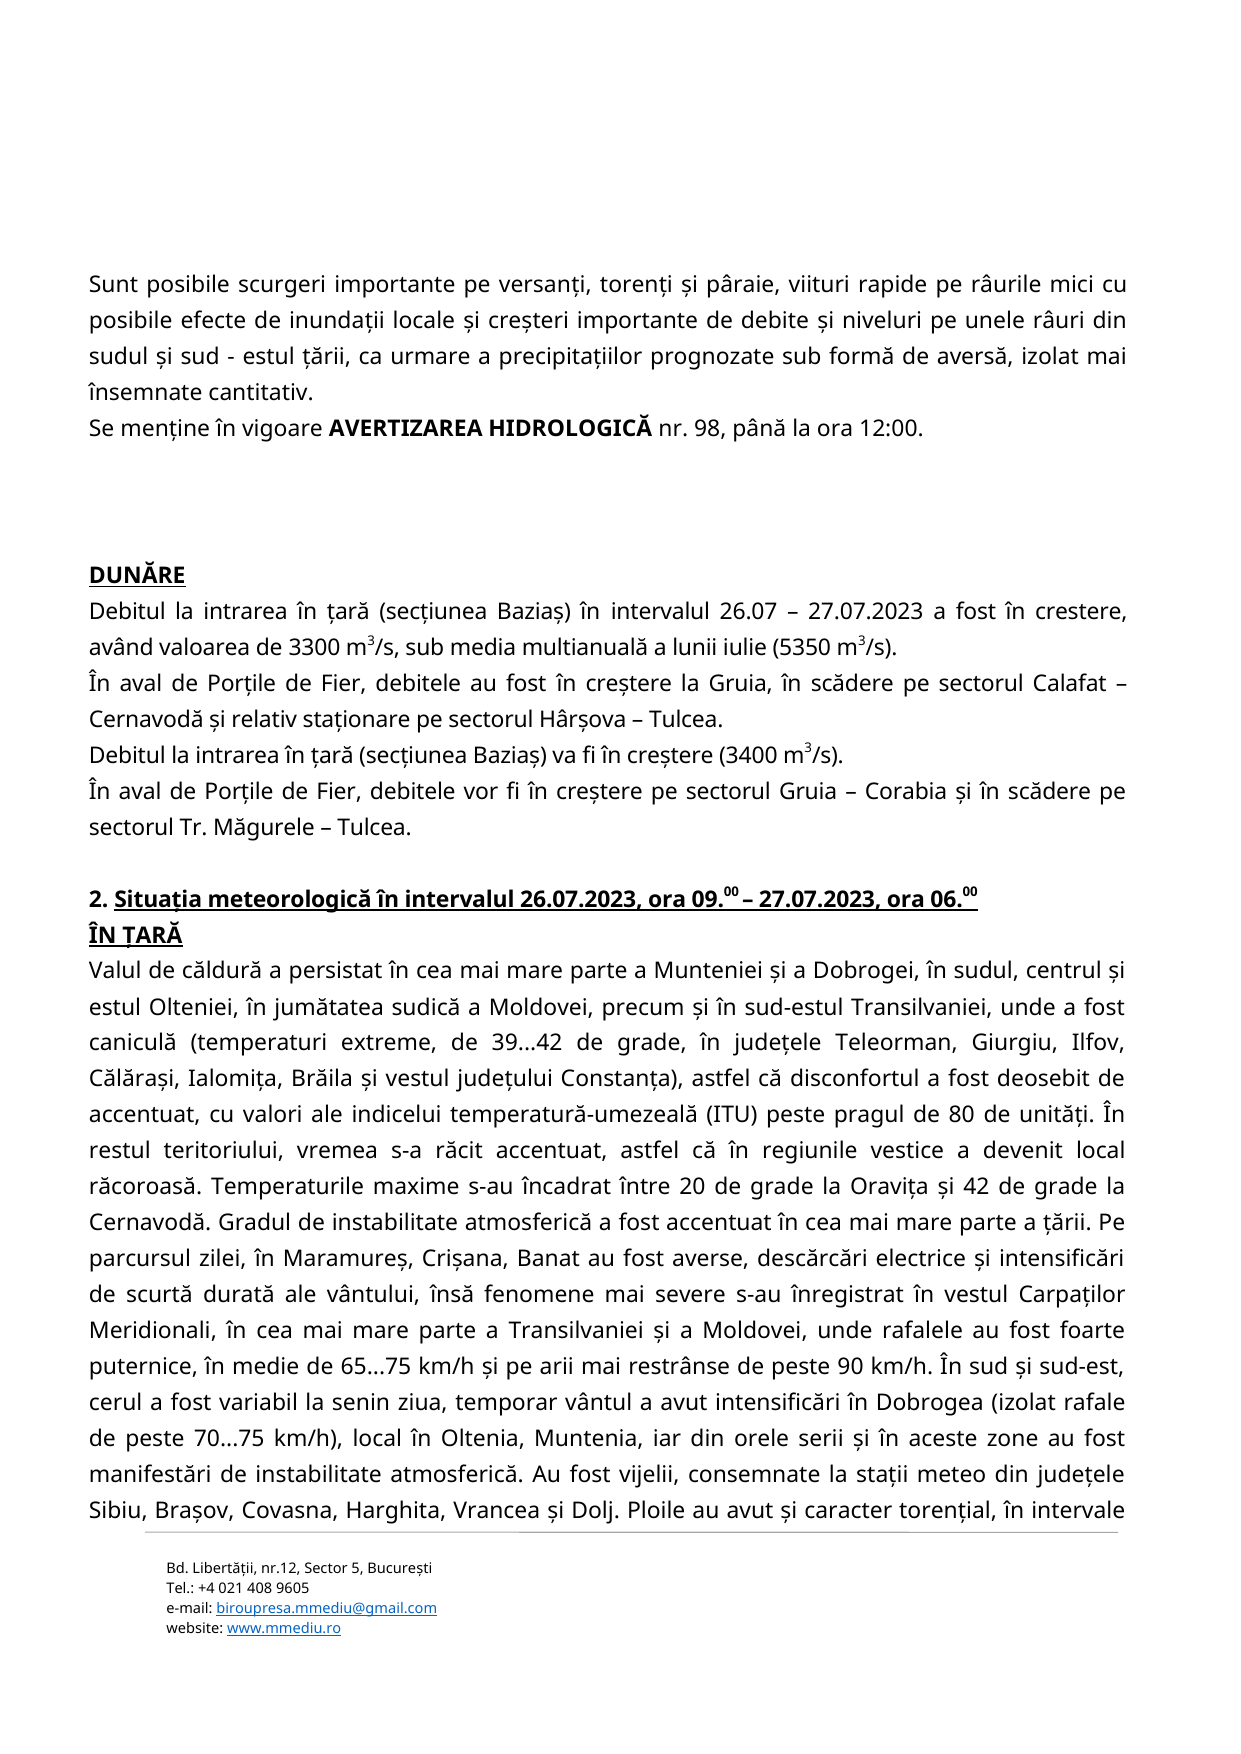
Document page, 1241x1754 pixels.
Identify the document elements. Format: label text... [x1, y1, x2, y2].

text DUNĂRE [89, 559, 1128, 590]
text Debitul la intrarea în țară (secțiunea Baziaș) va fi în creștere (3400 m3/s). [89, 739, 1128, 770]
text 2. Situația meteorologică în intervalul 26.07.2023, ora 09.00 – 27.07.2023, ora 06.00 [89, 883, 1128, 914]
text În aval de Porțile de Fier, debitele vor fi în creștere pe sectorul Gruia – Corabia și în scădere pe sectorul Tr. Măgurele – Tulcea. [89, 775, 1128, 842]
text În aval de Porțile de Fier, debitele au fost în creștere la Gruia, în scădere pe sectorul Calafat – Cernavodă și relativ staționare pe sectorul Hârșova – Tulcea. [89, 667, 1128, 734]
text Se menține în vigoare AVERTIZAREA HIDROLOGICĂ nr. 98, până la ora 12:00. [89, 412, 1128, 443]
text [89, 954, 1126, 1525]
text ÎN ŢARĂ [89, 918, 1128, 950]
text Debitul la intrarea în țară (secțiunea Baziaș) în intervalul 26.07 – 27.07.2023 a fost în crestere, având valoarea de 3300 m3/s, sub media multianuală a lunii iulie (5350 m3/s). [89, 595, 1128, 662]
text Sunt posibile scurgeri importante pe versanţi, torenţi şi pâraie, viituri rapide pe râurile mici cu posibile efecte de inundaţii locale şi creşteri importante de debite şi niveluri pe unele râuri din sudul și sud - estul țării, ca urmare a precipitațiilor prognozate sub formă de aversă, izolat mai însemnate cantitativ. [89, 268, 1128, 407]
